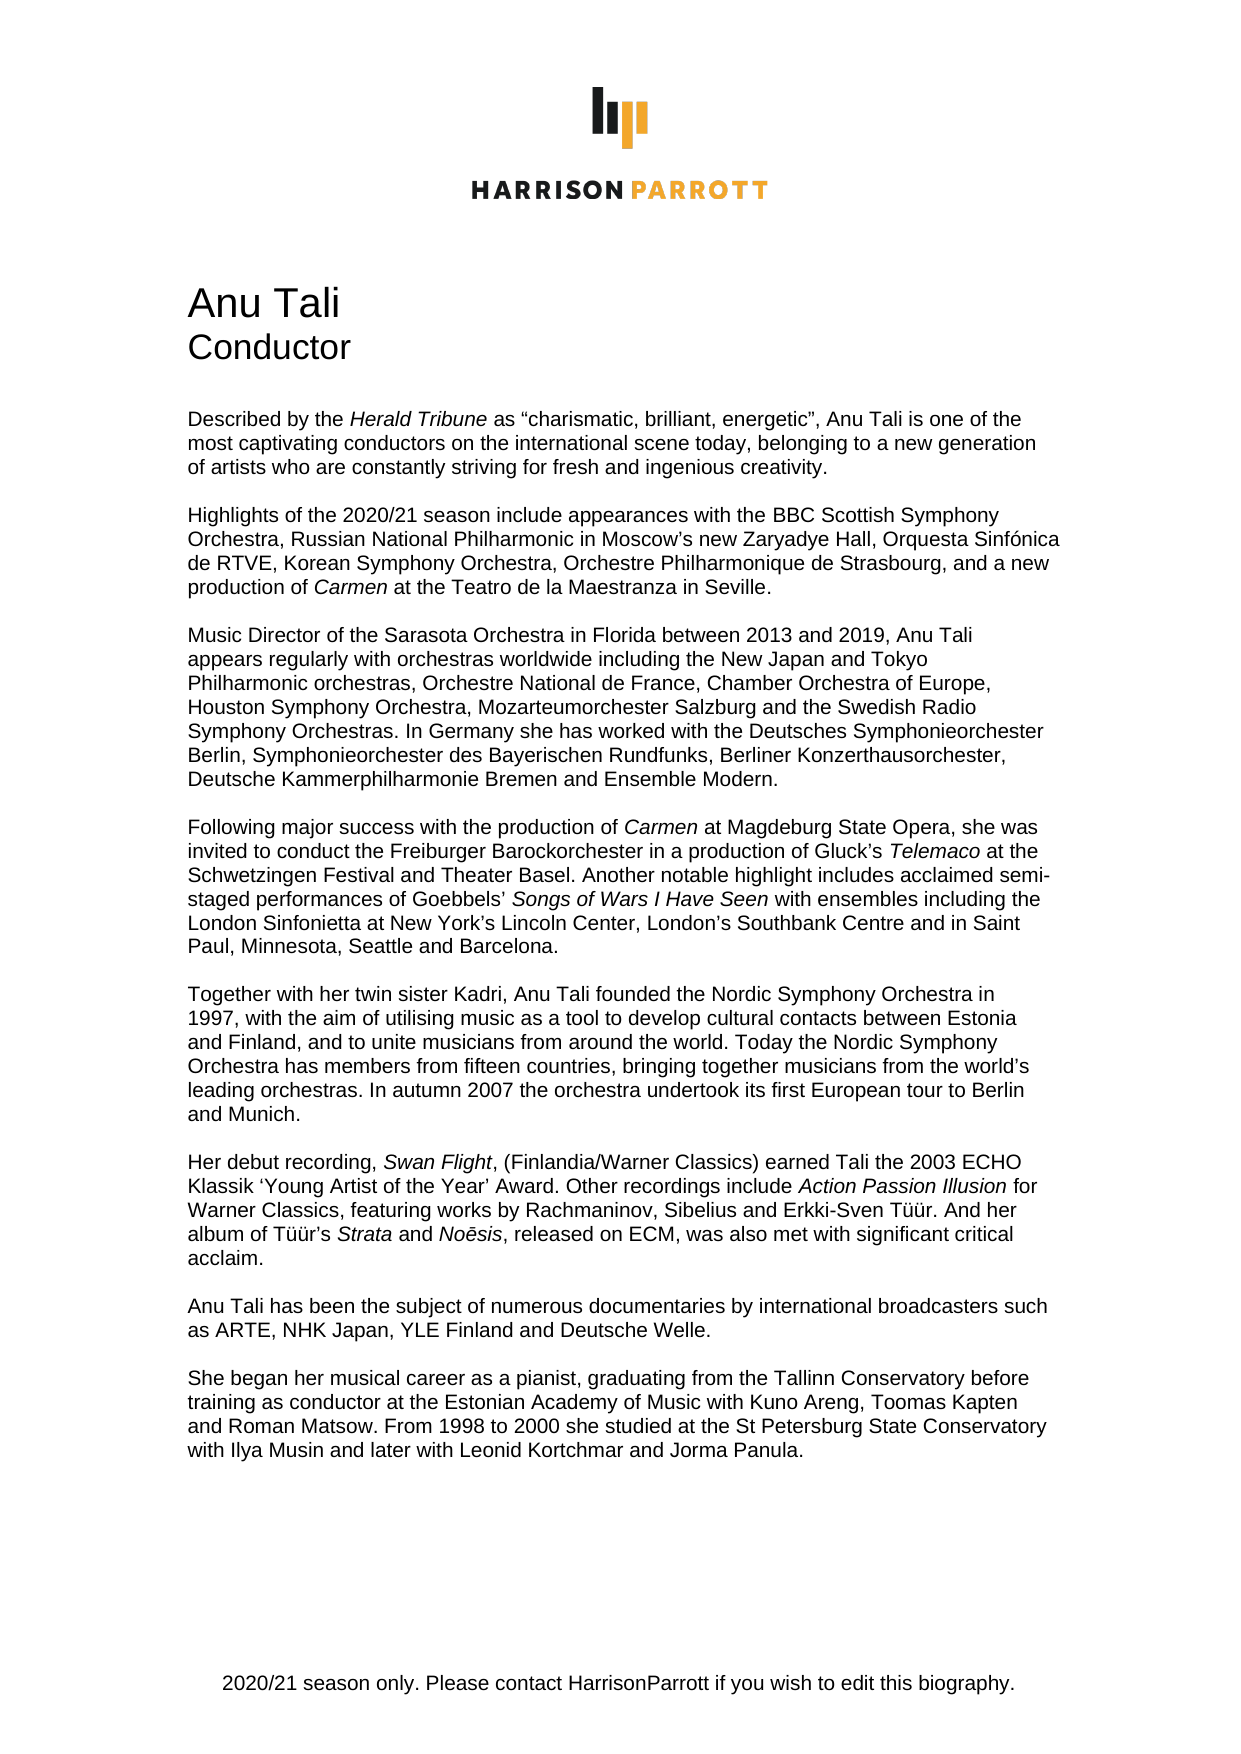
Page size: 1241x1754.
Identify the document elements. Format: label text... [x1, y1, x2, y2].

text Described by the Herald Tribune as “charismatic, brilliant, energetic”, Anu Tali is one of the most captivating conductors on the international scene today, belonging to a new generation of artists who are constantly striving for fresh and ingenious creativity. [187, 407, 1053, 479]
text Anu Tali has been the subject of numerous documentaries by international broadcasters such as ARTE, NHK Japan, YLE Finland and Deutsche Welle. [187, 1294, 1053, 1342]
text Her debut recording, Swan Flight, (Finlandia/Warner Classics) earned Tali the 2003 ECHO Klassik ‘Young Artist of the Year’ Award. Other recordings include Action Passion Illusion for Warner Classics, featuring works by Rachmaninov, Sibelius and Erkki-Sven Tüür. And her album of Tüür’s Strata and Noēsis, released on ECM, was also met with significant critical acclaim. [187, 1150, 1053, 1270]
text She began her musical career as a pianist, graduating from the Tallinn Conservatory before training as conductor at the Estonian Academy of Music with Kuno Areng, Toomas Kapten and Roman Matsow. From 1998 to 2000 she studied at the St Petersburg State Conservatory with Ilya Musin and later with Leonid Kortchmar and Jorma Panula. [187, 1366, 1053, 1461]
text Anu Tali Conductor [187, 278, 1053, 367]
text Together with her twin sister Kadri, Anu Tali founded the Nordic Symphony Orchestra in 1997, with the aim of utilising music as a tool to develop cultural contacts between Estonia and Finland, and to unite musicians from around the world. Today the Nordic Symphony Orchestra has members from fifteen countries, bringing together musicians from the world’s leading orchestras. In autumn 2007 the orchestra undertook its first European tour to Berlin and Munich. [187, 982, 1053, 1126]
text Highlights of the 2020/21 season include appearances with the BBC Scottish Symphony Orchestra, Russian National Philharmonic in Moscow’s new Zaryadye Hall, Orquesta Sinfónica de RTVE, Korean Symphony Orchestra, Orchestre Philharmonique de Strasbourg, and a new production of Carmen at the Teatro de la Maestranza in Seville. [187, 503, 1086, 599]
text Following major success with the production of Carmen at Magdeburg State Opera, she was invited to conduct the Freiburger Barockorchester in a production of Gluck’s Telemaco at the Schwetzingen Festival and Theater Basel. Another notable highlight includes acclaimed semi-staged performances of Goebbels’ Songs of Wars I Have Seen with ensembles including the London Sinfonietta at New York’s Lincoln Center, London’s Southbank Centre and in Saint Paul, Minnesota, Seattle and Barcelona. [187, 814, 1053, 958]
picture [472, 87, 768, 199]
text Music Director of the Sarasota Orchestra in Florida between 2013 and 2019, Anu Tali appears regularly with orchestras worldwide including the New Japan and Tokyo Philharmonic orchestras, Orchestre National de France, Chamber Orchestra of Europe, Houston Symphony Orchestra, Mozarteumorchester Salzburg and the Swedish Radio Symphony Orchestras. In Germany she has worked with the Deutsches Symphonieorchester Berlin, Symphonieorchester des Bayerischen Rundfunks, Berliner Konzerthausorchester, Deutsche Kammerphilharmonie Bremen and Ensemble Modern. [187, 623, 1053, 791]
